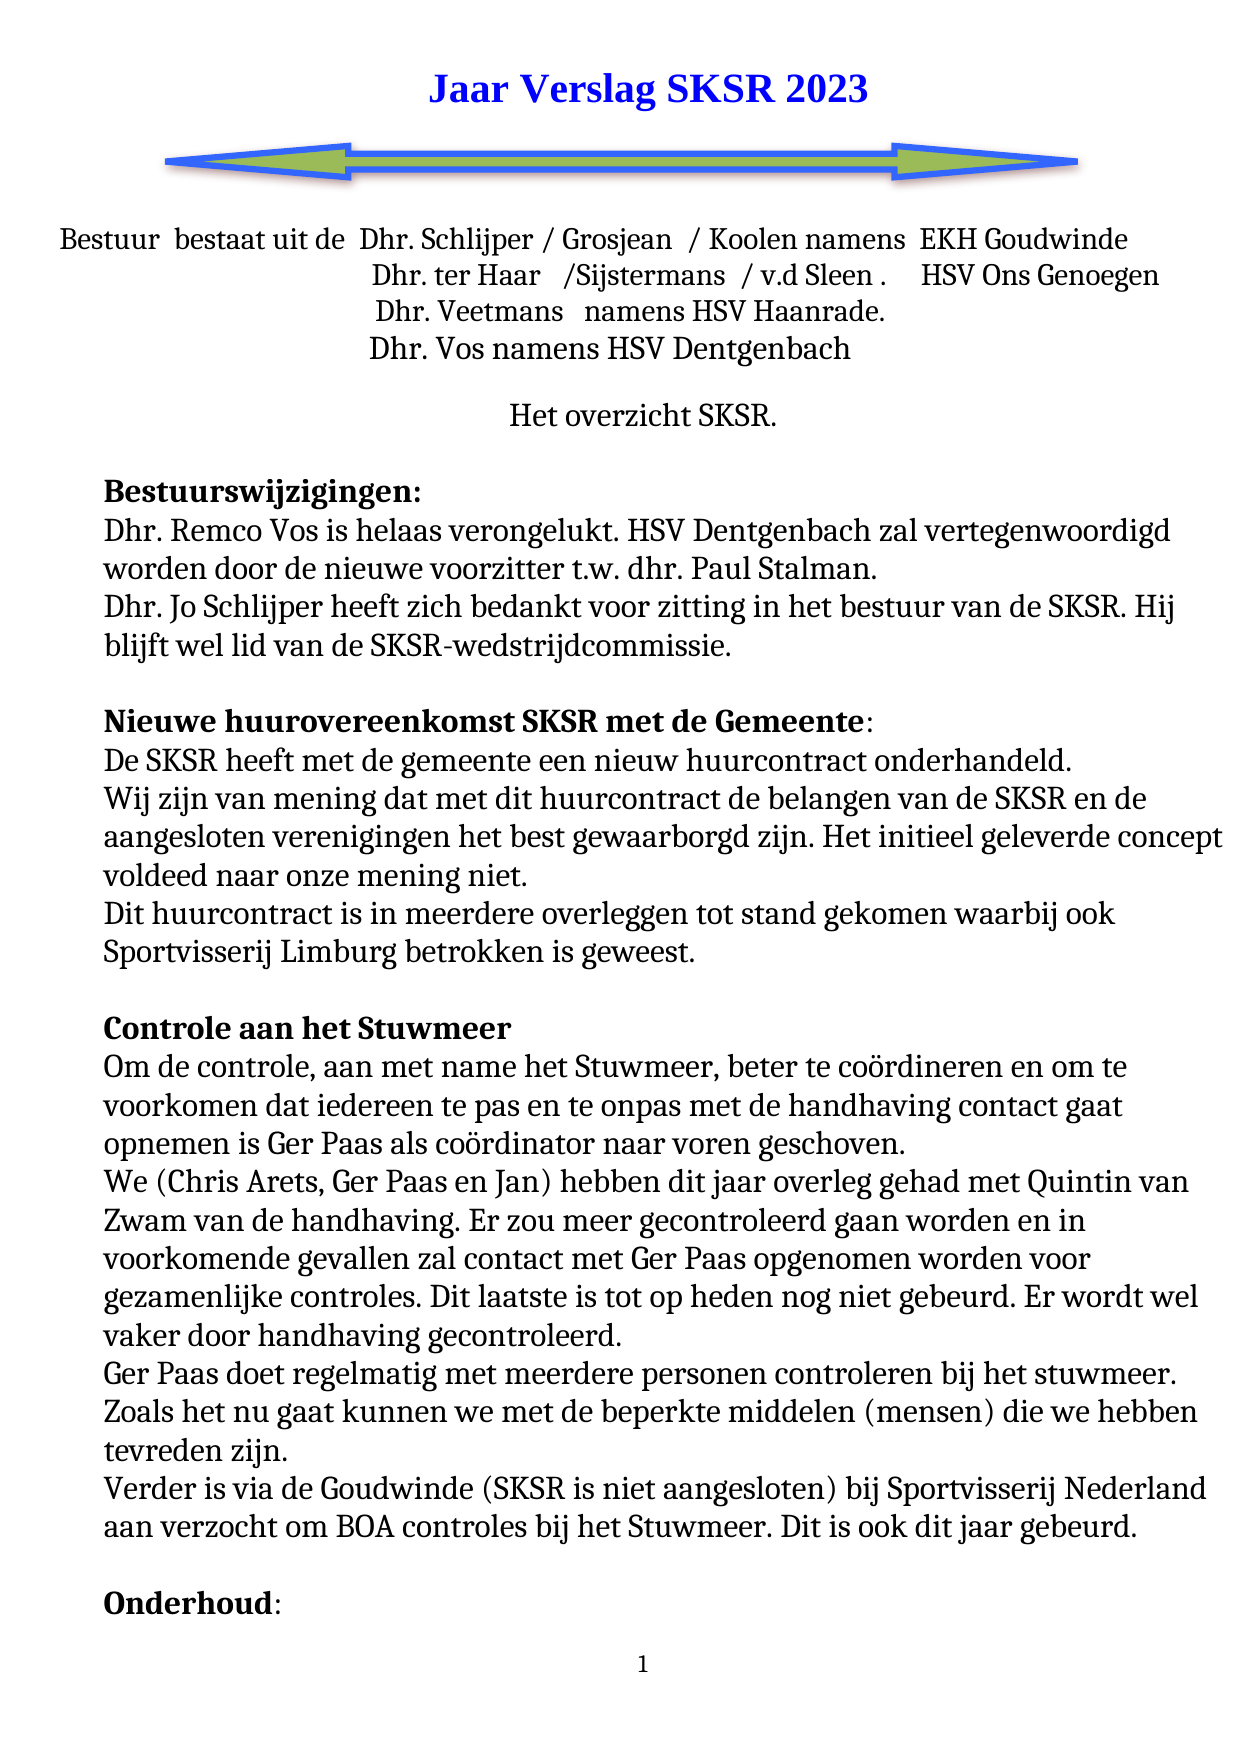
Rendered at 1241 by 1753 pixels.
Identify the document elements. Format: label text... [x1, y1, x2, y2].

text Verder is via de Goudwinde (SKSR is niet aangesloten) bij Sportvisserij Nederland aan verzocht om BOA controles bij het Stuwmeer. Dit is ook dit jaar gebeurd. [103, 1469, 1226, 1546]
text Dhr. Remco Vos is helaas verongelukt. HSV Dentgenbach zal vertegenwoordigd worden door de nieuwe voorzitter t.w. dhr. Paul Stalman. [103, 511, 1226, 588]
text Dit huurcontract is in meerdere overleggen tot stand gekomen waarbij ook Sportvisserij Limburg betrokken is geweest. [103, 894, 1226, 971]
text Controle aan het Stuwmeer [103, 1009, 1226, 1048]
text Dhr. Veetmans namens HSV Haanrade. [103, 293, 1226, 329]
text We (Chris Arets, Ger Paas en Jan) hebben dit jaar overleg gehad met Quintin van Zwam van de handhaving. Er zou meer gecontroleerd gaan worden en in voorkomende gevallen zal contact met Ger Paas opgenomen worden voor gezamenlijke controles. Dit laatste is tot op heden nog niet gebeurd. Er wordt wel vaker door handhaving gecontroleerd. [103, 1163, 1226, 1354]
text Nieuwe huurovereenkomst SKSR met de Gemeente: [103, 703, 1226, 741]
text Dhr. Jo Schlijper heeft zich bedankt voor zitting in het bestuur van de SKSR. Hij blijft wel lid van de SKSR-wedstrijdcommissie. [103, 588, 1226, 664]
text Onderhoud: [103, 1584, 1226, 1623]
text Dhr. Vos namens HSV Dentgenbach [103, 329, 1226, 367]
text Het overzicht SKSR. [472, 396, 1226, 434]
text Bestuur bestaat uit de Dhr. Schlijper / Grosjean / Koolen namens EKH Goudwinde [59, 221, 1226, 257]
text Jaar Verslag SKSR 2023 [59, 63, 1226, 111]
text Wij zijn van mening dat met dit huurcontract de belangen van de SKSR en de aangesloten verenigingen het best gewaarborgd zijn. Het initieel geleverde concept voldeed naar onze mening niet. [103, 779, 1226, 894]
text Dhr. ter Haar /Sijstermans / v.d Sleen . HSV Ons Genoegen [103, 257, 1226, 293]
text Ger Paas doet regelmatig met meerdere personen controleren bij het stuwmeer. Zoals het nu gaat kunnen we met de beperkte middelen (mensen) die we hebben tevreden zijn. [103, 1354, 1226, 1469]
text Bestuurswijzigingen: [103, 473, 1226, 511]
text Om de controle, aan met name het Stuwmeer, beter te coördineren en om te voorkomen dat iedereen te pas en te onpas met de handhaving contact gaat opnemen is Ger Paas als coördinator naar voren geschoven. [103, 1048, 1226, 1163]
text De SKSR heeft met de gemeente een nieuw huurcontract onderhandeld. [103, 741, 1226, 779]
